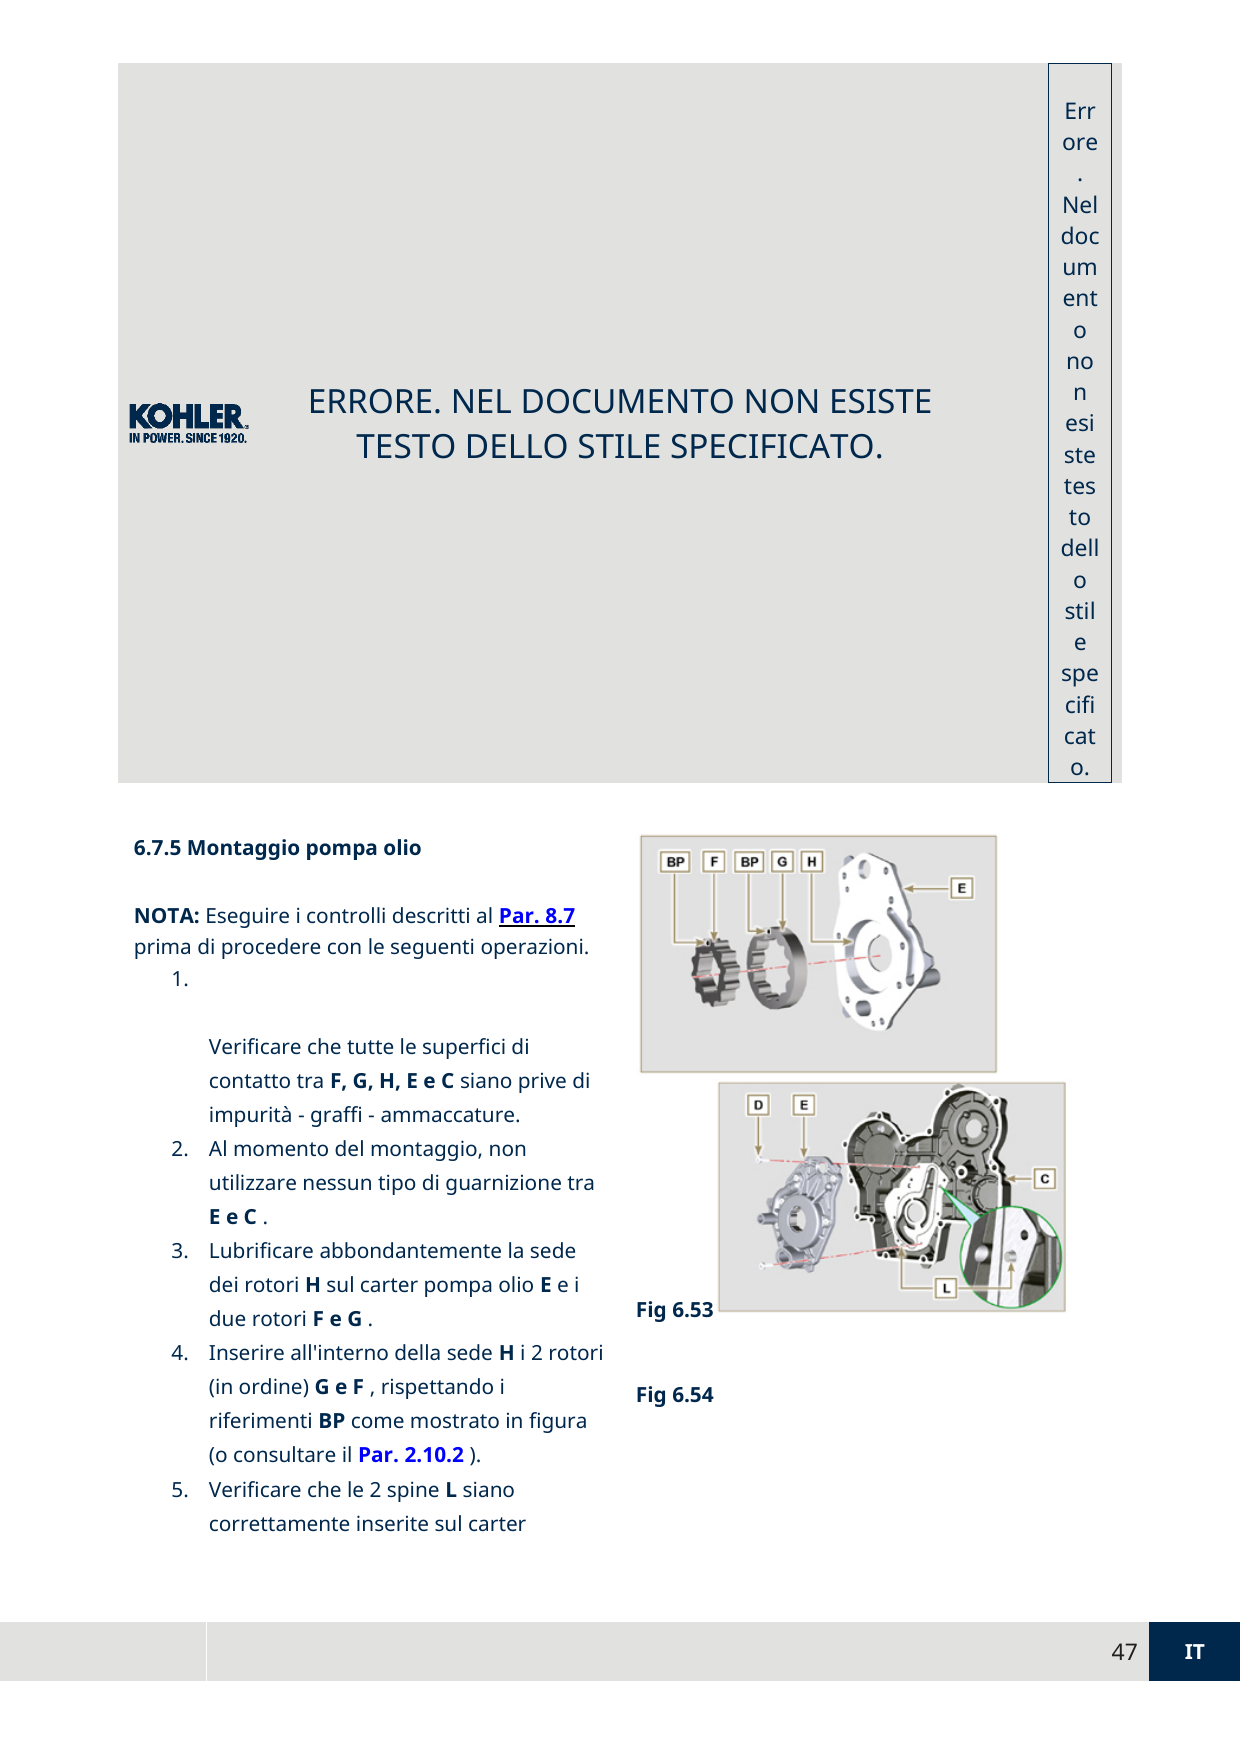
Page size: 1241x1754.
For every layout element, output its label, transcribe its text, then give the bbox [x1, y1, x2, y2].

table_cell Fig 6.53 Fig 6.54 [620, 815, 1122, 1553]
table_cell 6.7.5 Montaggio pompa olio NOTA: Eseguire i controlli descritti al Par. 8.7 prima di procedere con le seguenti operazioni. Verificare che tutte le superfici di contatto tra F, G, H, E e C siano prive di impurità - graffi - ammaccature. Al momento del montaggio, non utilizzare nessun tipo di guarnizione tra E e C . Lubrificare abbondantemente la sede dei rotori H sul carter pompa olio E e i due rotori F e G . Inserire all'interno della sede H i 2 rotori (in ordine) G e F , rispettando i riferimenti BP come mostrato in figura (o consultare il Par. 2.10.2 ). Verificare che le 2 spine L siano correttamente inserite sul carter distribuzione C . Posizionare il carter pompa olio E utilizzando le spine di riferimento L . Fissare il carter pompa olio E con le viti D (coppia di serraggio 10 Nm - ( ST_06 ) ). [118, 815, 620, 1553]
picture [129, 403, 249, 443]
picture [635, 830, 1080, 1317]
